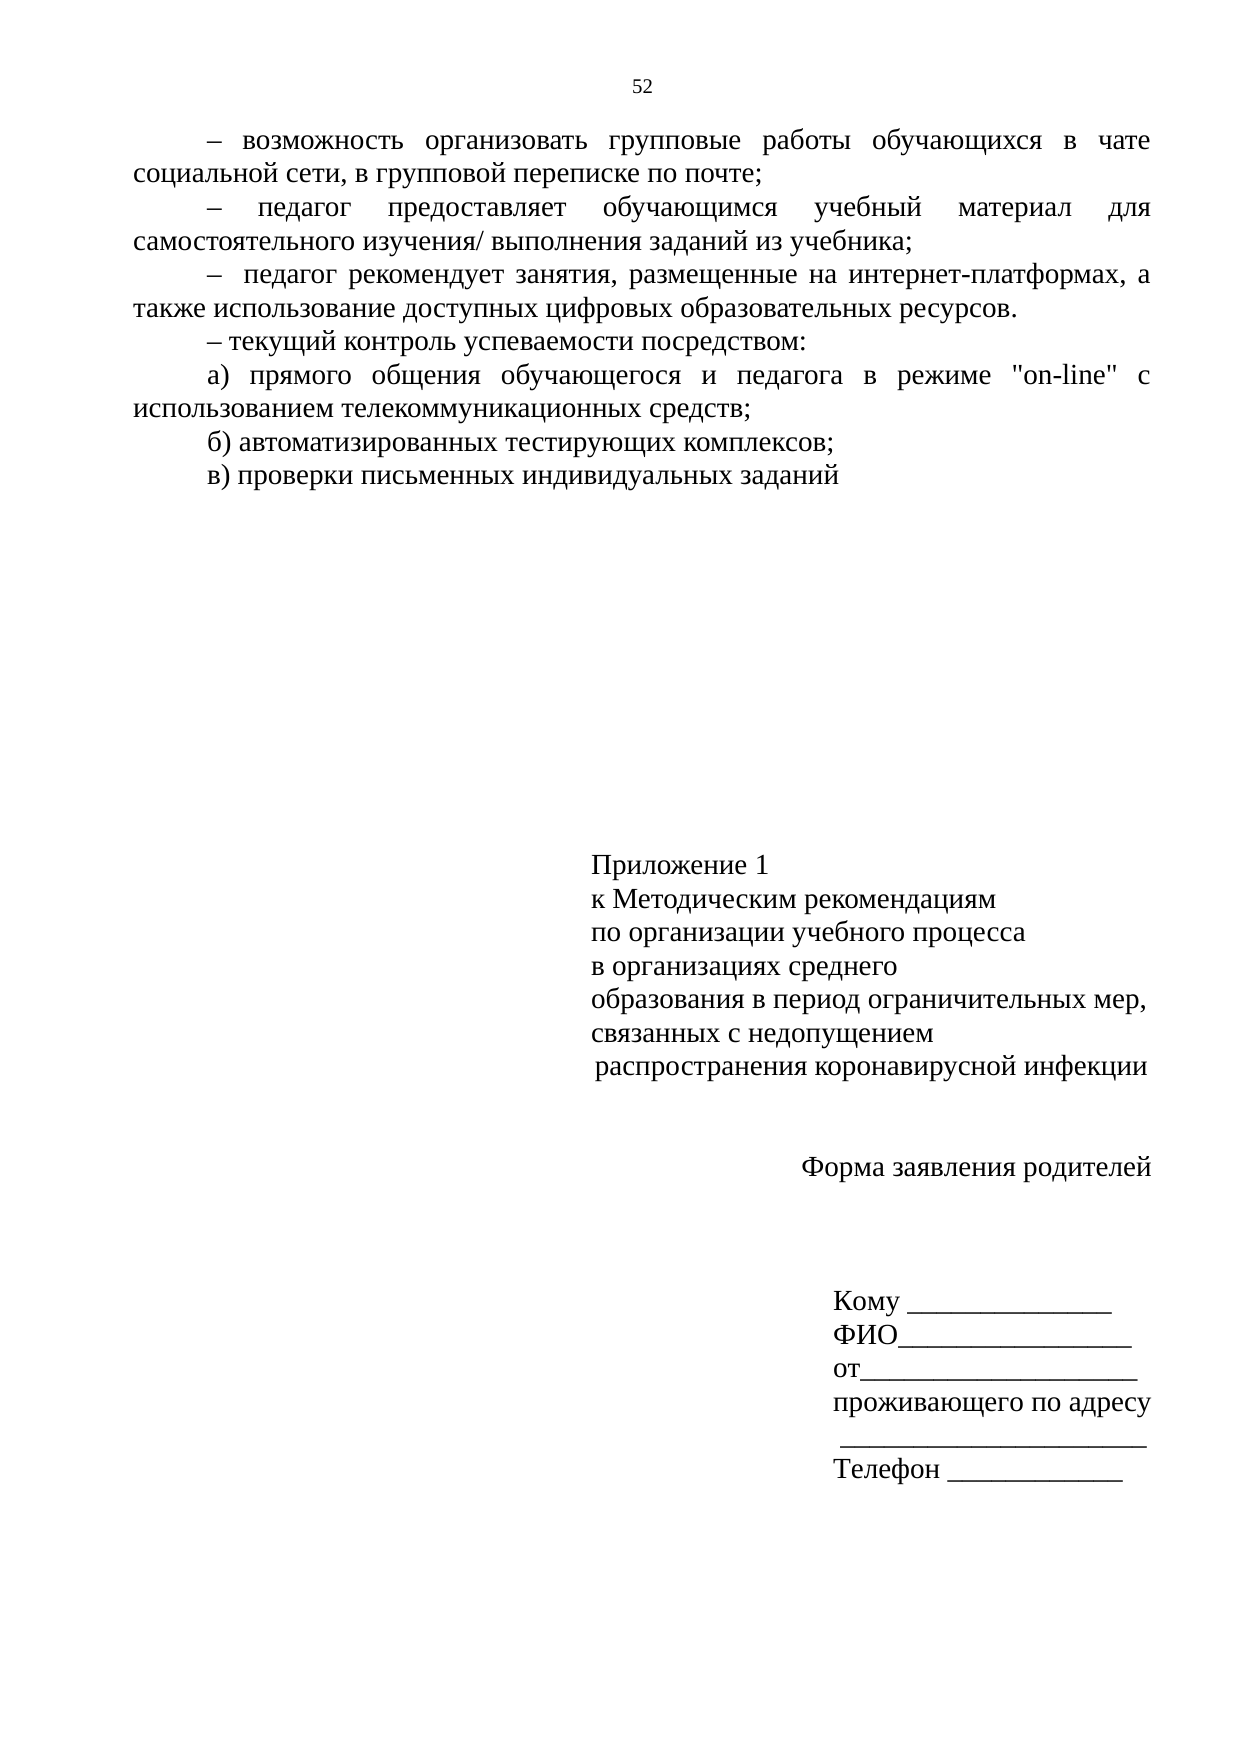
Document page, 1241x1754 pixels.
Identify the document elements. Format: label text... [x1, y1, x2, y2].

text Приложение 1 [133, 847, 1152, 881]
text а) прямого общения обучающегося и педагога в режиме "on-line" с использованием телекоммуникационных средств; [133, 357, 1152, 424]
text _____________________ [133, 1417, 1152, 1451]
text в организациях среднего [133, 948, 1152, 981]
text – педагог предоставляет обучающимся учебный материал для самостоятельного изучения/ выполнения заданий из учебника; [133, 189, 1152, 256]
text – возможность организовать групповые работы обучающихся в чате социальной сети, в групповой переписке по почте; [133, 122, 1152, 189]
list распространения коронавирусной инфекции [133, 1048, 1152, 1082]
text образования в период ограничительных мер, [133, 981, 1152, 1015]
text к Методическим рекомендациям [133, 881, 1152, 914]
text от___________________ [133, 1350, 1152, 1384]
text – педагог рекомендует занятия, размещенные на интернет-платформах, а также использование доступных цифровых образовательных ресурсов. [133, 256, 1152, 323]
text б) автоматизированных тестирующих комплексов; [133, 424, 1152, 457]
text – текущий контроль успеваемости посредством: [133, 323, 1152, 357]
text Кому ______________ [133, 1283, 1152, 1317]
text по организации учебного процесса [133, 914, 1152, 948]
text связанных с недопущением [133, 1015, 1152, 1048]
text в) проверки письменных индивидуальных заданий [133, 457, 1152, 491]
text ФИО________________ [133, 1317, 1152, 1350]
text Телефон ____________ [133, 1451, 1152, 1484]
text Форма заявления родителей [133, 1149, 1152, 1183]
text проживающего по адресу [133, 1384, 1152, 1417]
